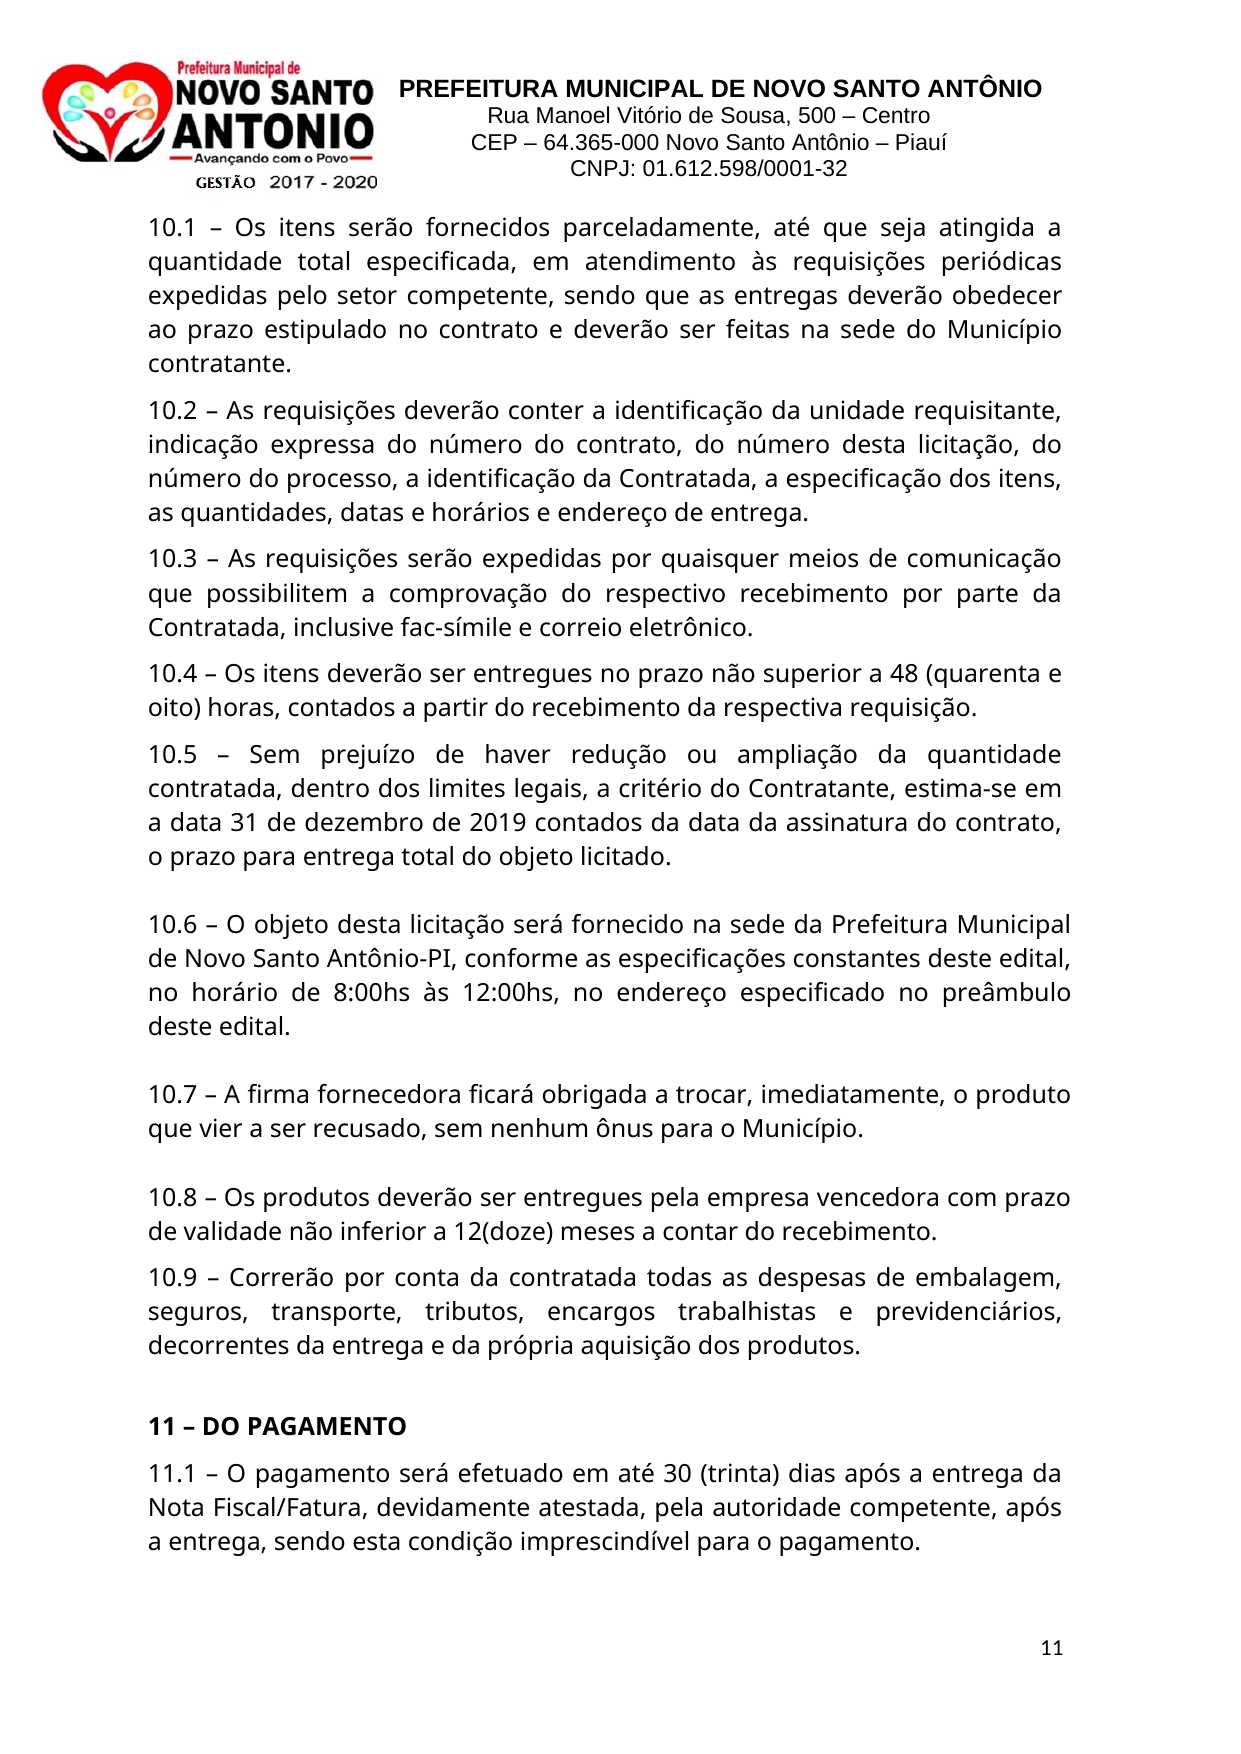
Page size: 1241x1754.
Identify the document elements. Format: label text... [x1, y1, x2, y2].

text 10.2 – As requisições deverão conter a identificação da unidade requisitante, indicação expressa do número do contrato, do número desta licitação, do número do processo, a identificação da Contratada, a especificação dos itens, as quantidades, datas e horários e endereço de entrega. [148, 392, 1063, 529]
picture [37, 48, 385, 202]
text 10.5 – Sem prejuízo de haver redução ou ampliação da quantidade contratada, dentro dos limites legais, a critério do Contratante, estima-se em a data 31 de dezembro de 2019 contados da data da assinatura do contrato, o prazo para entrega total do objeto licitado. [148, 736, 1063, 873]
text 10.9 – Correrão por conta da contratada todas as despesas de embalagem, seguros, transporte, tributos, encargos trabalhistas e previdenciários, decorrentes da entrega e da própria aquisição dos produtos. [148, 1260, 1063, 1362]
text 11.1 – O pagamento será efetuado em até 30 (trinta) dias após a entrega da Nota Fiscal/Fatura, devidamente atestada, pela autoridade competente, após a entrega, sendo esta condição imprescindível para o pagamento. [148, 1455, 1063, 1557]
text 11 – DO PAGAMENTO [148, 1409, 1063, 1443]
text 10.8 – Os produtos deverão ser entregues pela empresa vencedora com prazo de validade não inferior a 12(doze) meses a contar do recebimento. [148, 1179, 1072, 1247]
text 10.3 – As requisições serão expedidas por quaisquer meios de comunicação que possibilitem a comprovação do respectivo recebimento por parte da Contratada, inclusive fac-símile e correio eletrônico. [148, 541, 1063, 643]
text 10.6 – O objeto desta licitação será fornecido na sede da Prefeitura Municipal de Novo Santo Antônio-PI, conforme as especificações constantes deste edital, no horário de 8:00hs às 12:00hs, no endereço especificado no preâmbulo deste edital. [148, 907, 1072, 1043]
text 10.7 – A firma fornecedora ficará obrigada a trocar, imediatamente, o produto que vier a ser recusado, sem nenhum ônus para o Município. [148, 1077, 1072, 1145]
text 10.1 – Os itens serão fornecidos parceladamente, até que seja atingida a quantidade total especificada, em atendimento às requisições periódicas expedidas pelo setor competente, sendo que as entregas deverão obedecer ao prazo estipulado no contrato e deverão ser feitas na sede do Município contratante. [148, 209, 1063, 380]
text 10.4 – Os itens deverão ser entregues no prazo não superior a 48 (quarenta e oito) horas, contados a partir do recebimento da respectiva requisição. [148, 656, 1063, 724]
